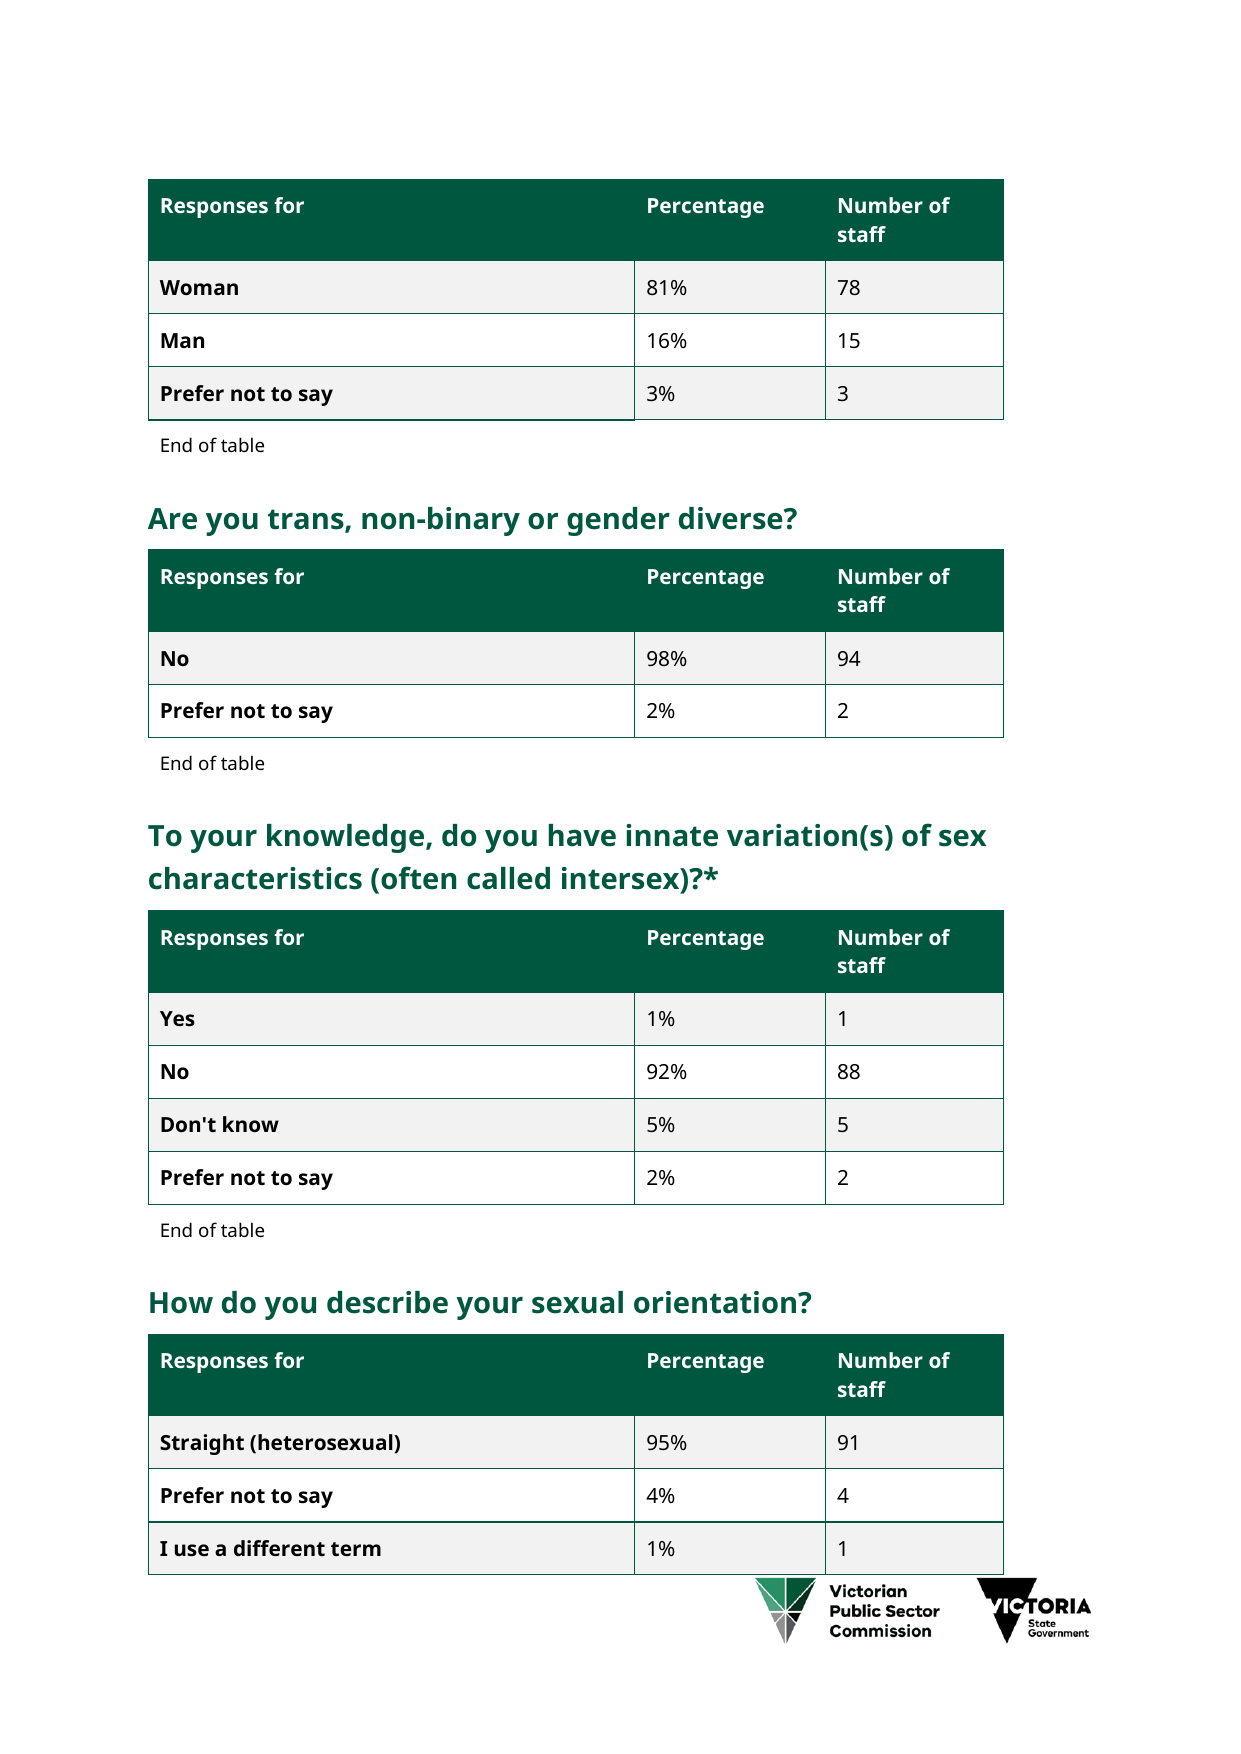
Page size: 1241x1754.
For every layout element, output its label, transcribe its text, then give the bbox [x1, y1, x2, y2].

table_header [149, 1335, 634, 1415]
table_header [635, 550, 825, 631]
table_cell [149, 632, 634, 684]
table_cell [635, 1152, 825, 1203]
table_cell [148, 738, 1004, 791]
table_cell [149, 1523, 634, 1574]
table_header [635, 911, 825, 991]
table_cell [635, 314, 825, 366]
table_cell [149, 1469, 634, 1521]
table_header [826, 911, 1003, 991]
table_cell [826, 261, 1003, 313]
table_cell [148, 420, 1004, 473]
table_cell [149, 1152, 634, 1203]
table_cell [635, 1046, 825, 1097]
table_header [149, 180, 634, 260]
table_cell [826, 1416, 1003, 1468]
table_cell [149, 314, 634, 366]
subtitle How do you describe your sexual orientation? [148, 1282, 1092, 1322]
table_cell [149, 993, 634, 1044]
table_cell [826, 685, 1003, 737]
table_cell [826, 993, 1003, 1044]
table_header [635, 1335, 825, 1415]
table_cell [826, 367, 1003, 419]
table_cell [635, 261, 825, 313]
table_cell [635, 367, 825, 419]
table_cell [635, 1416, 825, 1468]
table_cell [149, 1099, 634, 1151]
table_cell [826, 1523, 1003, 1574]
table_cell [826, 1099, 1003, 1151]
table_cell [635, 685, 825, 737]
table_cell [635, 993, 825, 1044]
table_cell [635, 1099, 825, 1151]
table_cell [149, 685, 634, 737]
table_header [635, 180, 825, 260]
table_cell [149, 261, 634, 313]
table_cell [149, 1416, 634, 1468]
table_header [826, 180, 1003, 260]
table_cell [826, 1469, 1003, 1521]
subtitle Are you trans, non-binary or gender diverse? [148, 498, 1092, 538]
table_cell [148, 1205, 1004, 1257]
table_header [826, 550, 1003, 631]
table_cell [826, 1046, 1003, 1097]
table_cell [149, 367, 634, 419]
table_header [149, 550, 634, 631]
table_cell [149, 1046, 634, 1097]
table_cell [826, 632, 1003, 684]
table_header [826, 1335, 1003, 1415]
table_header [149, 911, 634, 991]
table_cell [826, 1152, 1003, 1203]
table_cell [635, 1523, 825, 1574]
subtitle To your knowledge, do you have innate variation(s) of sex characteristics (often called intersex)?* [148, 816, 1092, 898]
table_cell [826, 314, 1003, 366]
picture [754, 1577, 1093, 1645]
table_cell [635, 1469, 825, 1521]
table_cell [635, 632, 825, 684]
